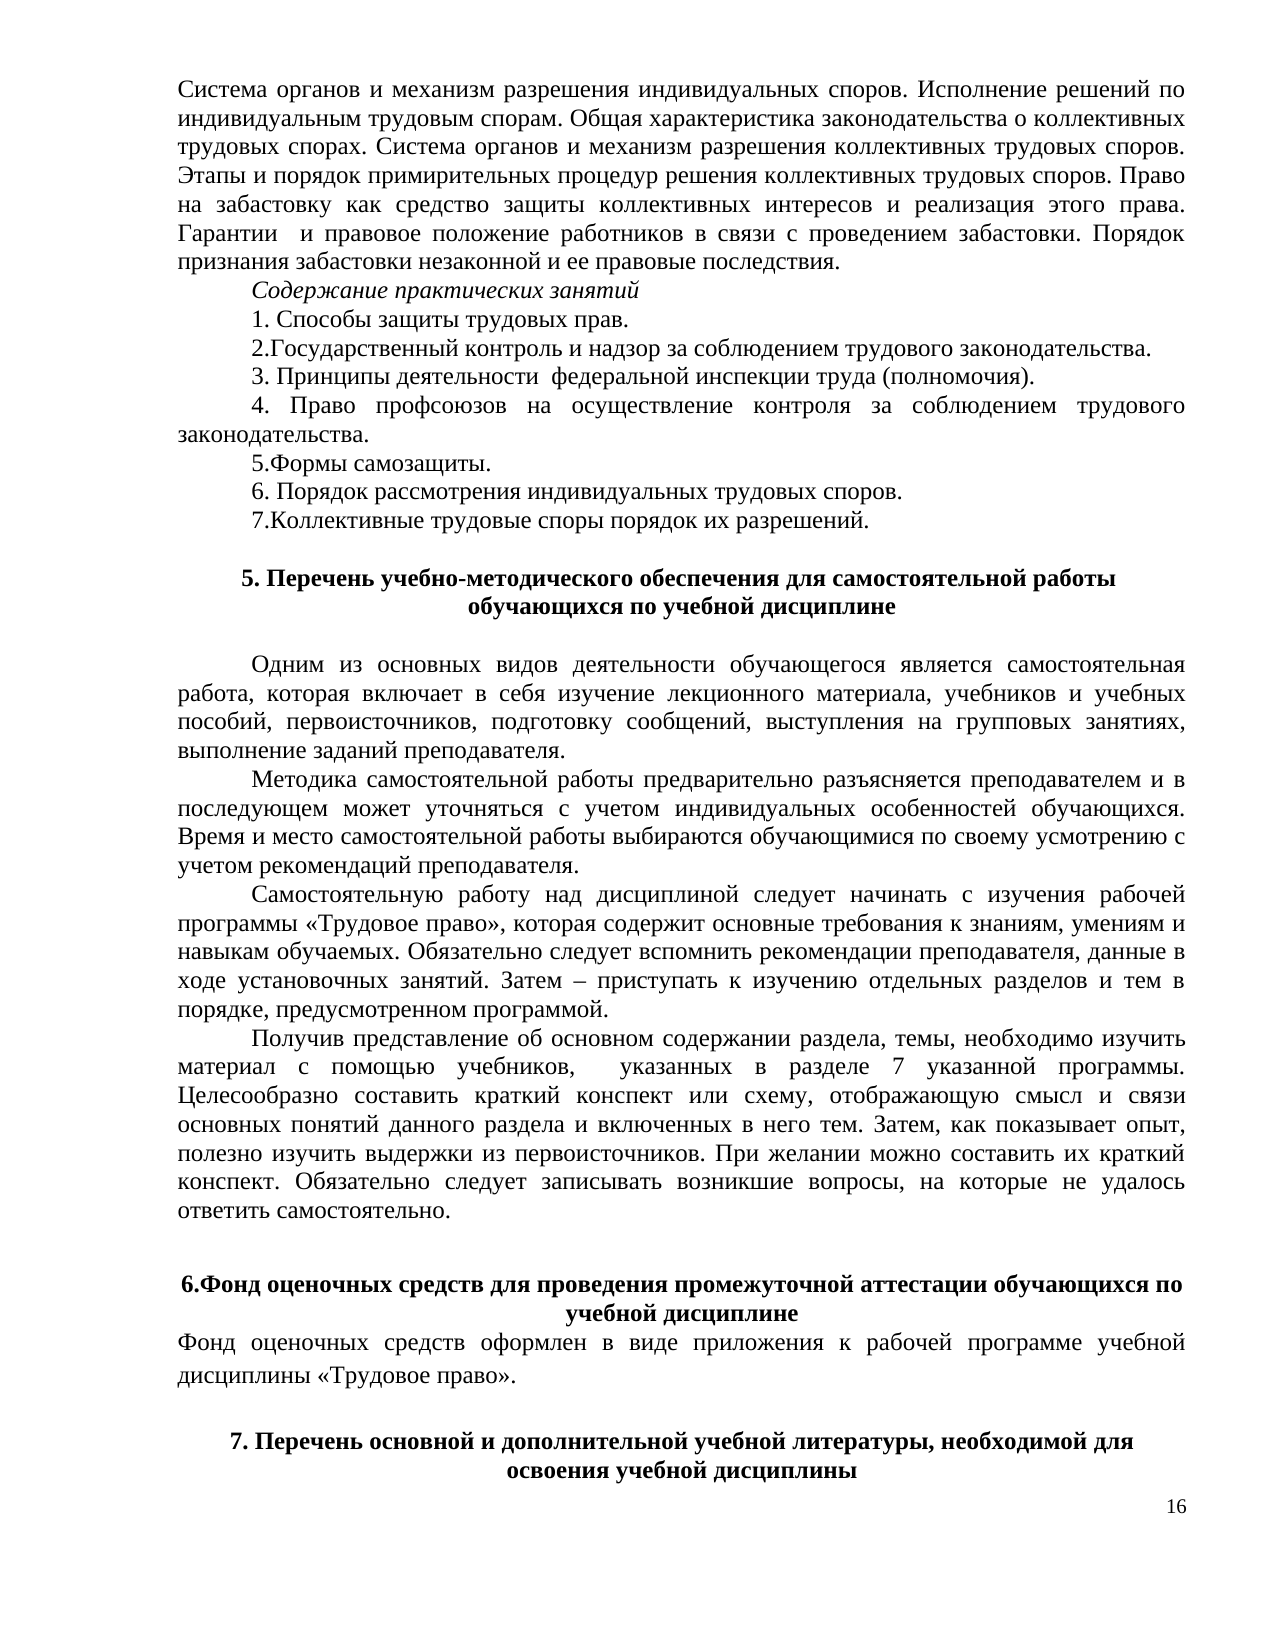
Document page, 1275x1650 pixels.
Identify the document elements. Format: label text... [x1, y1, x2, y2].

subtitle 6.Фонд оценочных средств для проведения промежуточной аттестации обучающихся по учебной дисциплине [177, 1269, 1186, 1327]
text 2.Государственный контроль и надзор за соблюдением трудового законодательства. [177, 333, 1186, 361]
text 7.Коллективные трудовые споры порядок их разрешений. [177, 505, 1186, 534]
text 5. Перечень учебно-методического обеспечения для самостоятельной работы обучающихся по учебной дисциплине [177, 563, 1186, 620]
text 3. Принципы деятельности федеральной инспекции труда (полномочия). [177, 361, 1186, 390]
text Одним из основных видов деятельности обучающегося является самостоятельная работа, которая включает в себя изучение лекционного материала, учебников и учебных пособий, первоисточников, подготовку сообщений, выступления на групповых занятиях, выполнение заданий преподавателя. [177, 649, 1186, 764]
list Фонд оценочных средств оформлен в виде приложения к рабочей программе учебной дисциплины «Трудовое право». [177, 1327, 1186, 1389]
subtitle 7. Перечень основной и дополнительной учебной литературы, необходимой для освоения учебной дисциплины [177, 1426, 1186, 1483]
text 4. Право профсоюзов на осуществление контроля за соблюдением трудового законодательства. [177, 390, 1186, 448]
text Содержание практических занятий [177, 275, 1186, 304]
text 6. Порядок рассмотрения индивидуальных трудовых споров. [177, 476, 1186, 505]
text 5.Формы самозащиты. [177, 448, 1186, 476]
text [177, 74, 1186, 275]
text Методика самостоятельной работы предварительно разъясняется преподавателем и в последующем может уточняться с учетом индивидуальных особенностей обучающихся. Время и место самостоятельной работы выбираются обучающимися по своему усмотрению с учетом рекомендаций преподавателя. [177, 764, 1186, 879]
text Самостоятельную работу над дисциплиной следует начинать с изучения рабочей программы «Трудовое право», которая содержит основные требования к знаниям, умениям и навыкам обучаемых. Обязательно следует вспомнить рекомендации преподавателя, данные в ходе установочных занятий. Затем – приступать к изучению отдельных разделов и тем в порядке, предусмотренном программой. [177, 879, 1186, 1023]
text Получив представление об основном содержании раздела, темы, необходимо изучить материал с помощью учебников, указанных в разделе 7 указанной программы. Целесообразно составить краткий конспект или схему, отображающую смысл и связи основных понятий данного раздела и включенных в него тем. Затем, как показывает опыт, полезно изучить выдержки из первоисточников. При желании можно составить их краткий конспект. Обязательно следует записывать возникшие вопросы, на которые не удалось ответить самостоятельно. [177, 1023, 1186, 1224]
text 1. Способы защиты трудовых прав. [177, 304, 1186, 333]
